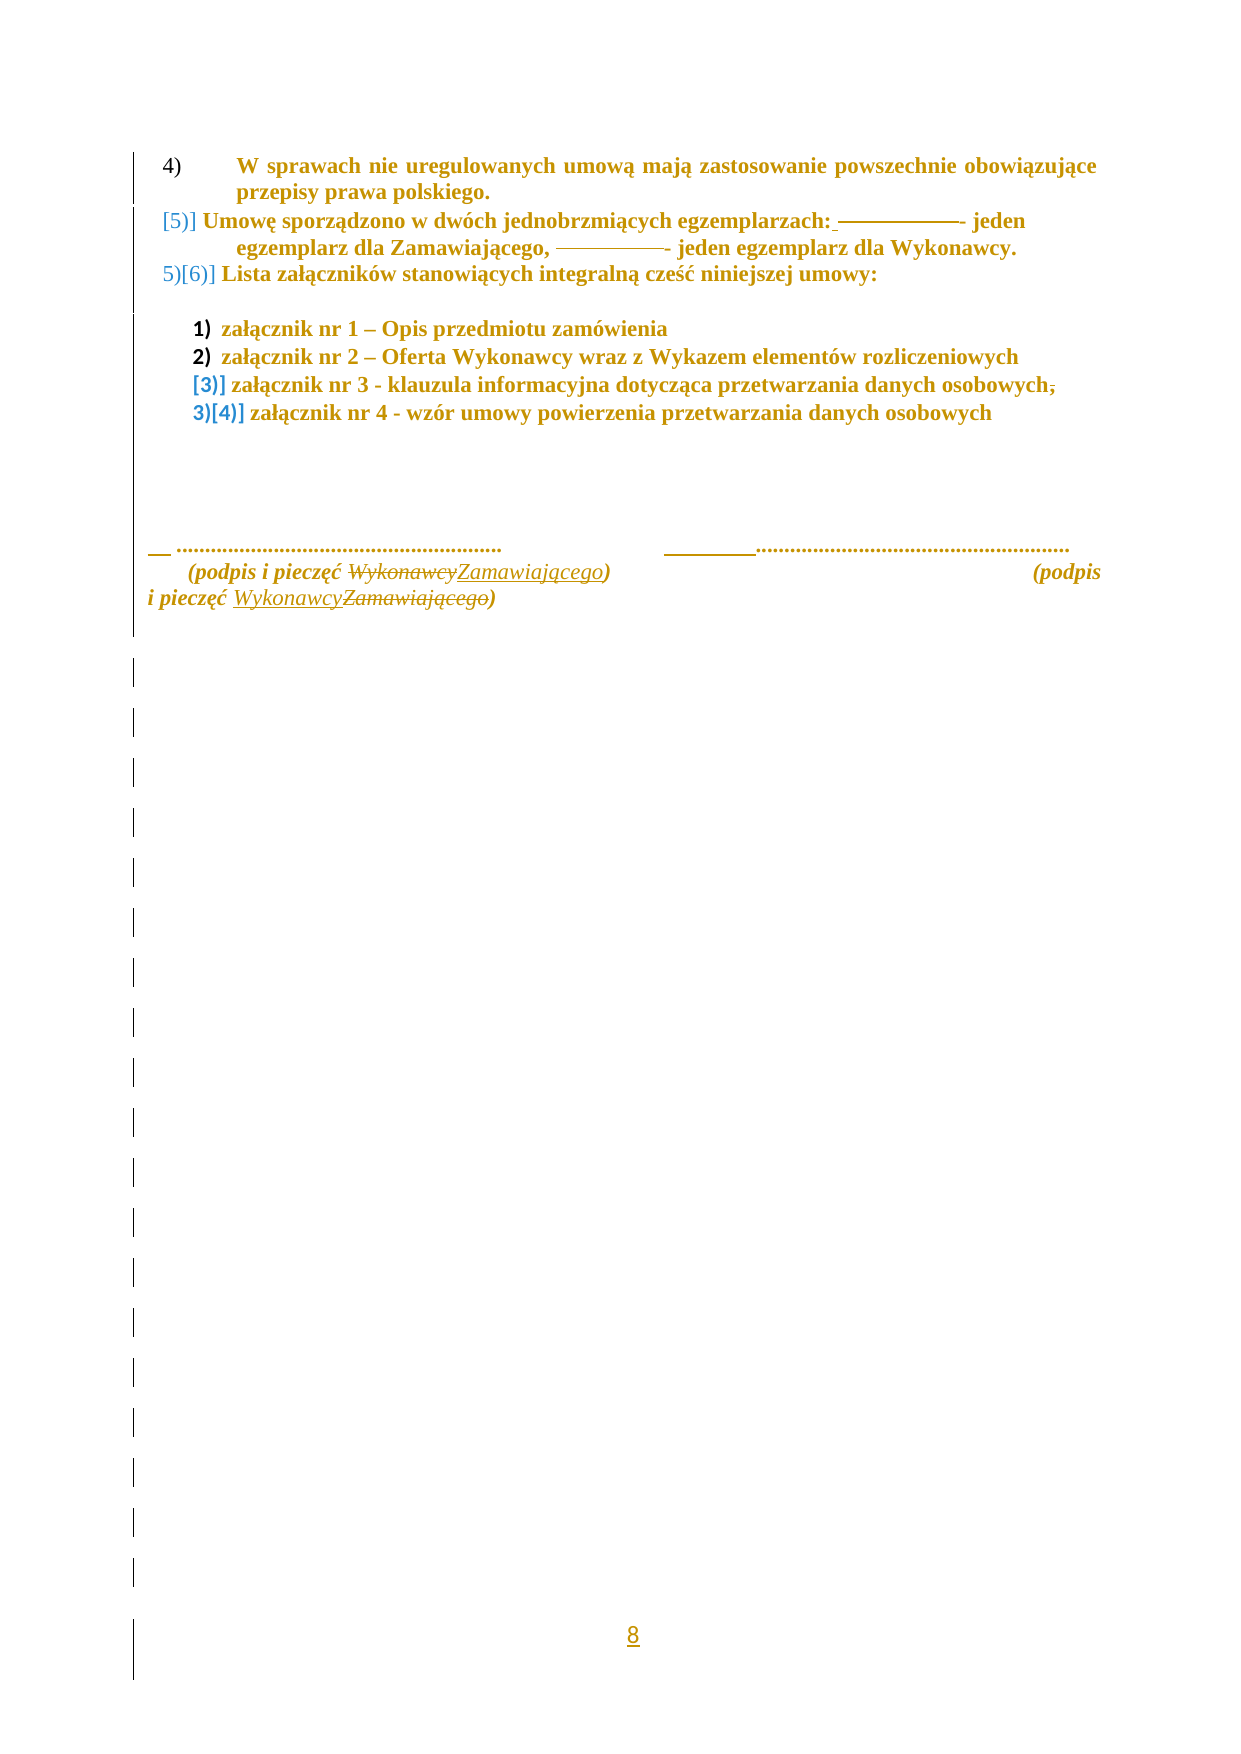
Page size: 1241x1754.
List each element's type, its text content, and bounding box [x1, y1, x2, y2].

list W sprawach nie uregulowanych umową mają zastosowanie powszechnie obowiązujące przepisy prawa polskiego. [162, 152, 1098, 204]
list załącznik nr 4 - wzór umowy powierzenia przetwarzania danych osobowych [192, 398, 1097, 426]
text ......................................................... ....................................................... [147, 531, 1107, 558]
list Umowę sporządzono w dwóch jednobrzmiących egzemplarzach:- jeden egzemplarz dla Zamawiającego, - jeden egzemplarz dla Wykonawcy. [162, 207, 1098, 260]
list Lista załączników stanowiących integralną cześć niniejszej umowy: [162, 260, 1098, 287]
text (podpis i pieczęć ) (podpis i pieczęć ) [147, 558, 1107, 611]
list załącznik nr 2 – Oferta Wykonawcy wraz z Wykazem elementów rozliczeniowych [192, 342, 1097, 370]
list załącznik nr 3 - klauzula informacyjna dotycząca przetwarzania danych osobowych [192, 370, 1097, 398]
list załącznik nr 1 – Opis przedmiotu zamówienia [192, 314, 1097, 342]
